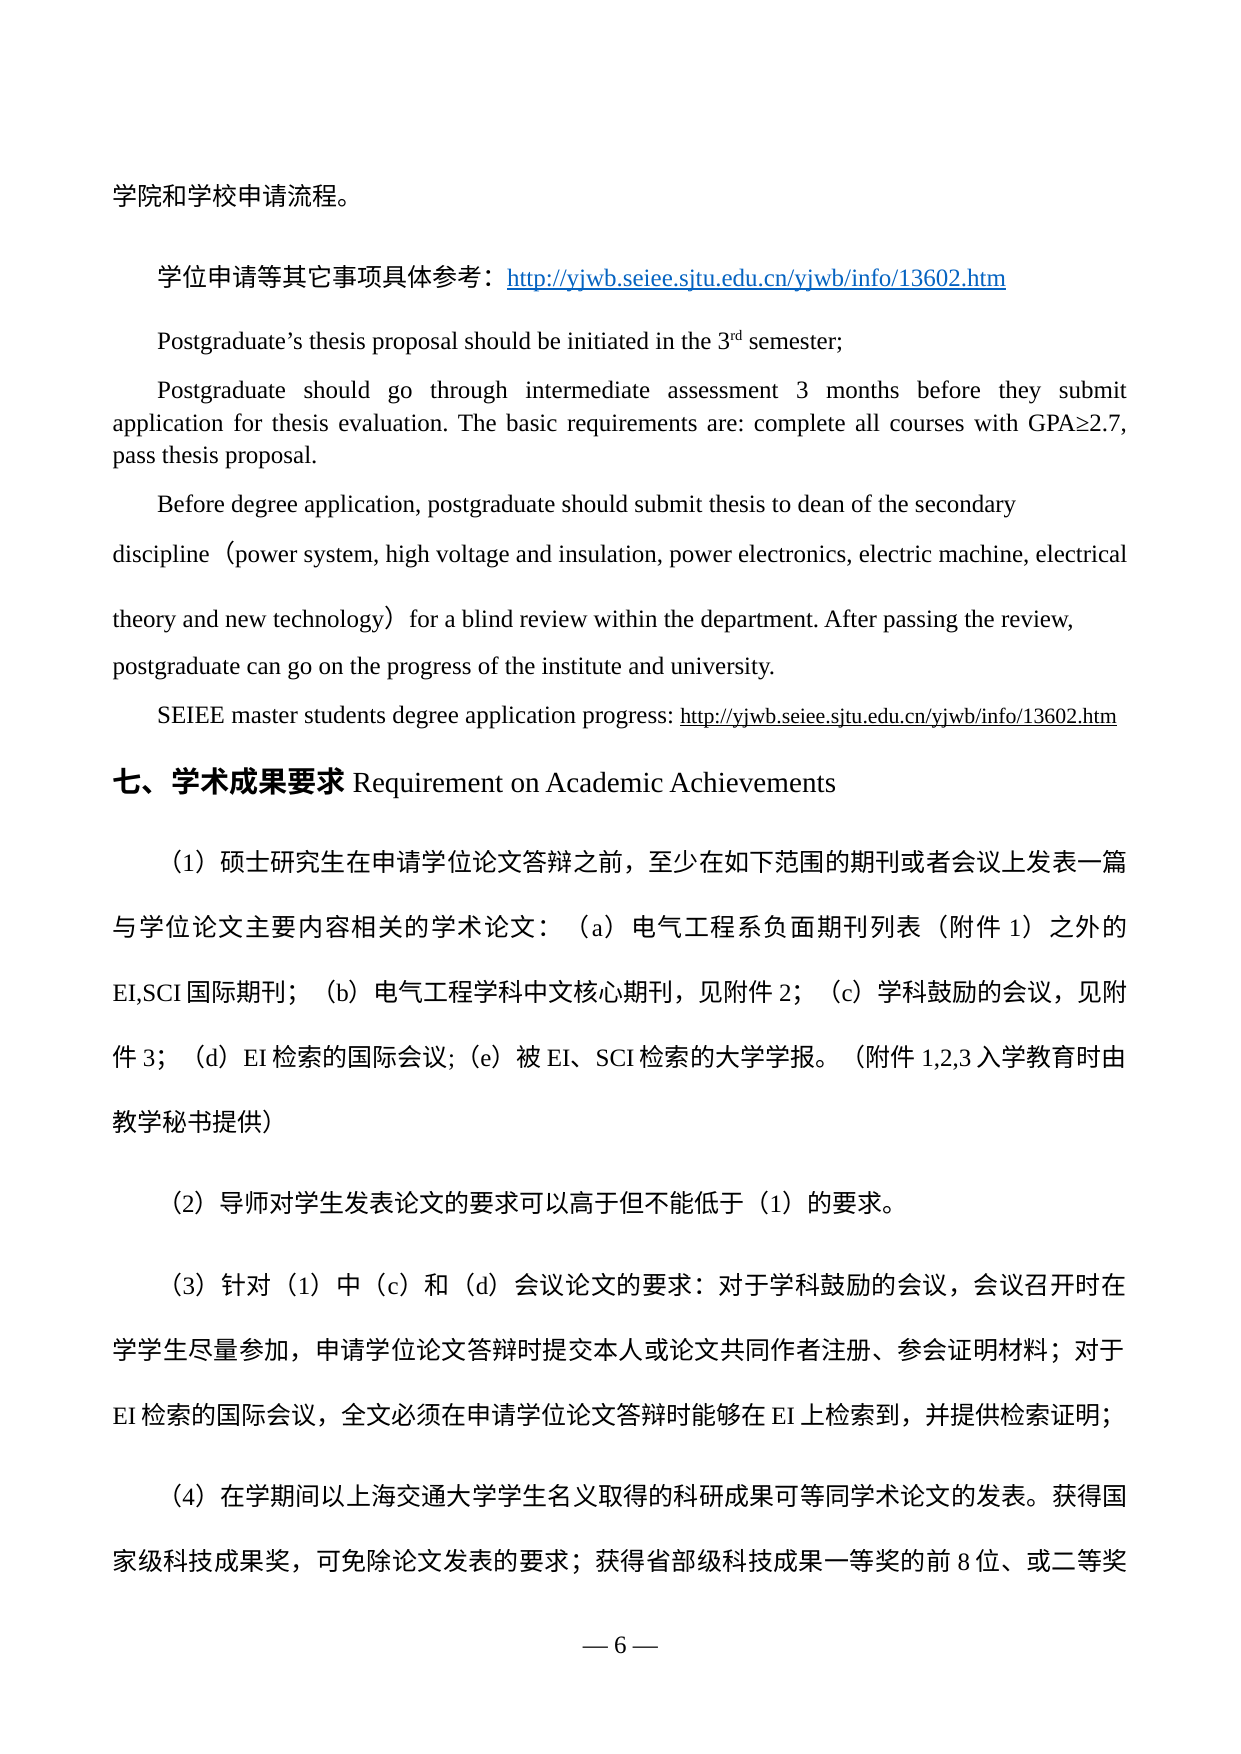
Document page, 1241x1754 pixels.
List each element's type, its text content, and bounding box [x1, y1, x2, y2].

text Before degree application, postgraduate should submit thesis to dean of the secondary discipline（power system, high voltage and insulation, power electronics, electric machine, electrical theory and new technology）for a blind review within the department. After passing the review, postgraduate can go on the progress of the institute and university. [112, 487, 1128, 682]
text Postgraduate’s thesis proposal should be initiated in the 3rd semester; [112, 324, 1128, 357]
text 七、学术成果要求 Requirement on Academic Achievements [112, 747, 1128, 812]
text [112, 162, 1128, 227]
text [112, 1462, 1128, 1592]
text SEIEE master students degree application progress: http://yjwb.seiee.sjtu.edu.cn/yjwb/info/13602.htm [112, 698, 1128, 731]
text （2）导师对学生发表论文的要求可以高于但不能低于（1）的要求。 [112, 1169, 1128, 1234]
text 学位申请等其它事项具体参考：http://yjwb.seiee.sjtu.edu.cn/yjwb/info/13602.htm [112, 243, 1128, 308]
text Postgraduate should go through intermediate assessment 3 months before they submit application for thesis evaluation. The basic requirements are: complete all courses with GPA≥2.7, pass thesis proposal. [112, 373, 1128, 471]
text （1）硕士研究生在申请学位论文答辩之前，至少在如下范围的期刊或者会议上发表一篇与学位论文主要内容相关的学术论文：（a）电气工程系负面期刊列表（附件1）之外的EI,SCI国际期刊；（b）电气工程学科中文核心期刊，见附件2；（c）学科鼓励的会议，见附件3；（d）EI检索的国际会议;（e）被EI、SCI检索的大学学报。（附件1,2,3入学教育时由教学秘书提供） [112, 828, 1128, 1153]
text （3）针对（1）中（c）和（d）会议论文的要求：对于学科鼓励的会议，会议召开时在学学生尽量参加，申请学位论文答辩时提交本人或论文共同作者注册、参会证明材料；对于EI检索的国际会议，全文必须在申请学位论文答辩时能够在EI上检索到，并提供检索证明； [112, 1251, 1128, 1446]
